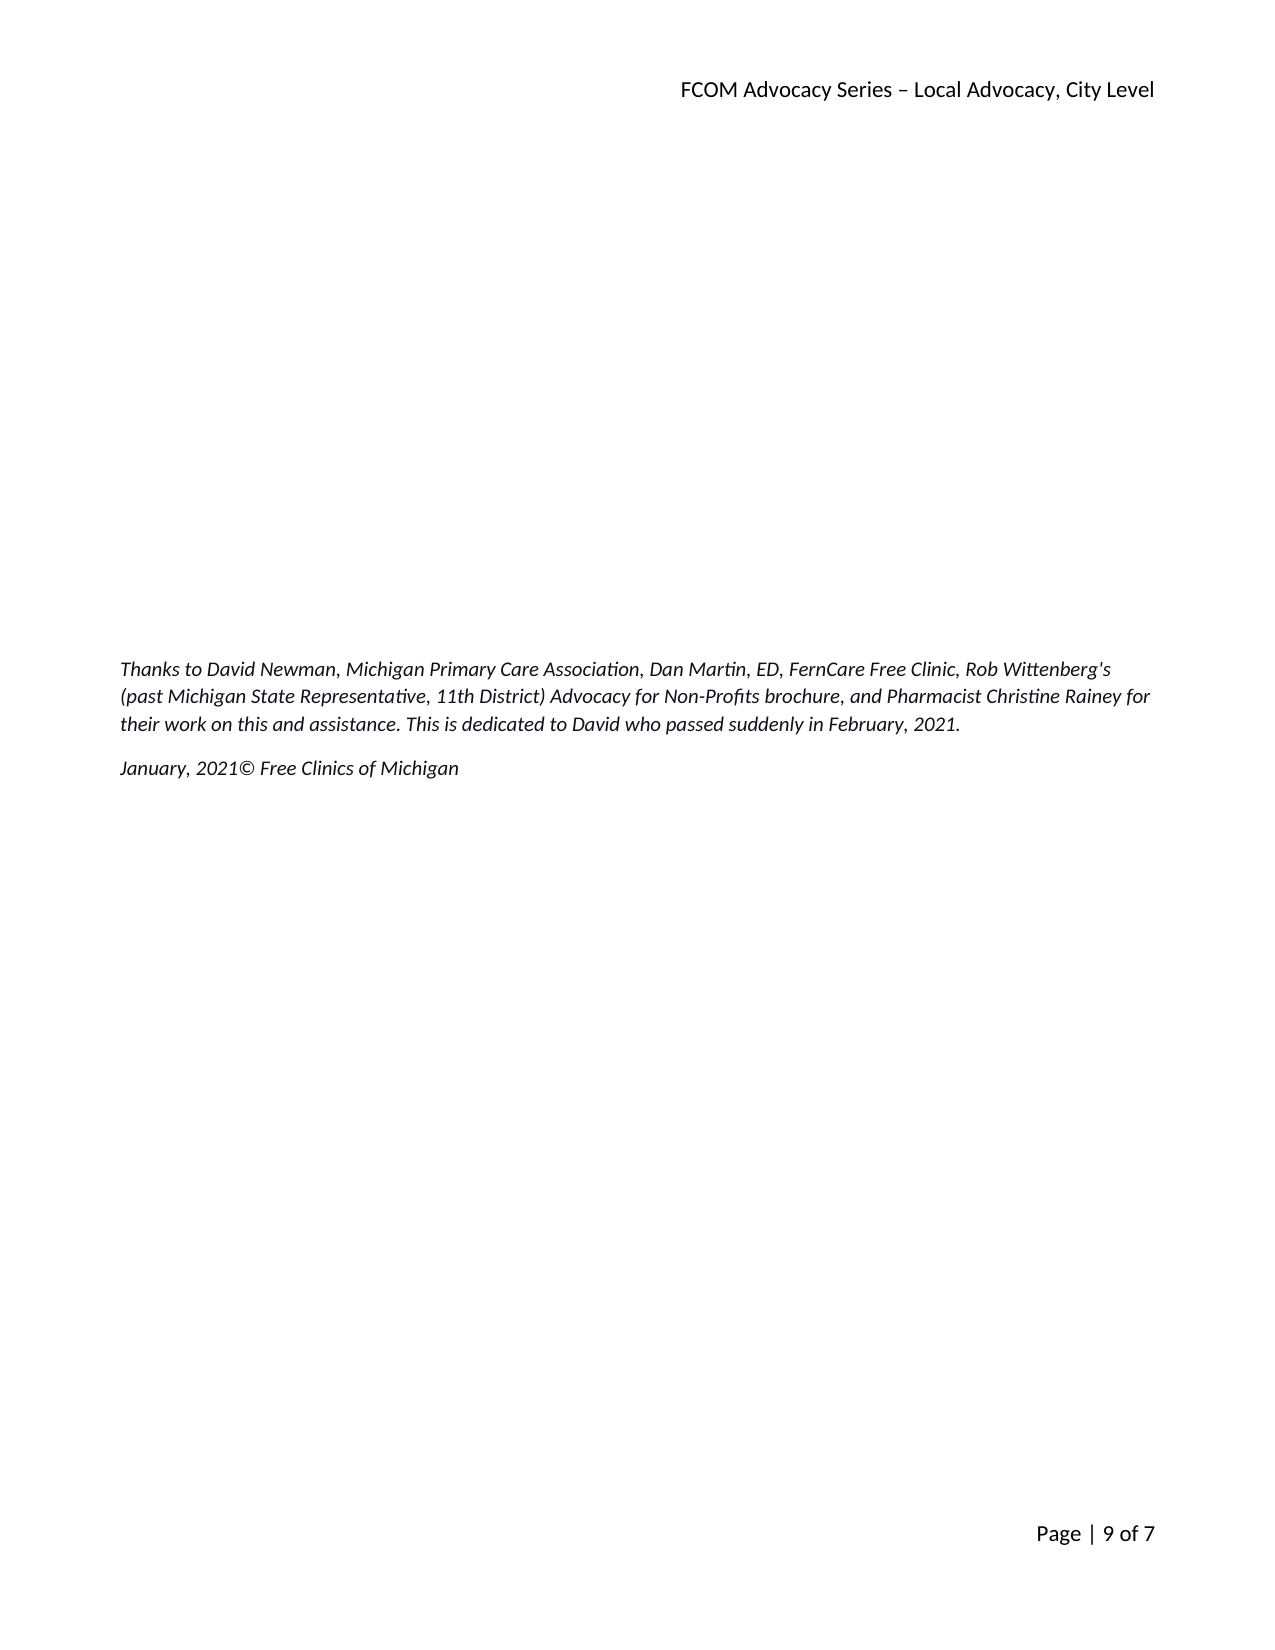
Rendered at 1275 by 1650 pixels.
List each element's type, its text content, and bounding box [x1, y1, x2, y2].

text Thanks to David Newman, Michigan Primary Care Association, Dan Martin, ED, FernCare Free Clinic, Rob Wittenberg's (past Michigan State Representative, 11th District) Advocacy for Non-Profits brochure, and Pharmacist Christine Rainey for their work on this and assistance. This is dedicated to David who passed suddenly in February, 2021. [120, 656, 1155, 737]
text January, 2021© Free Clinics of Michigan [120, 755, 1155, 781]
